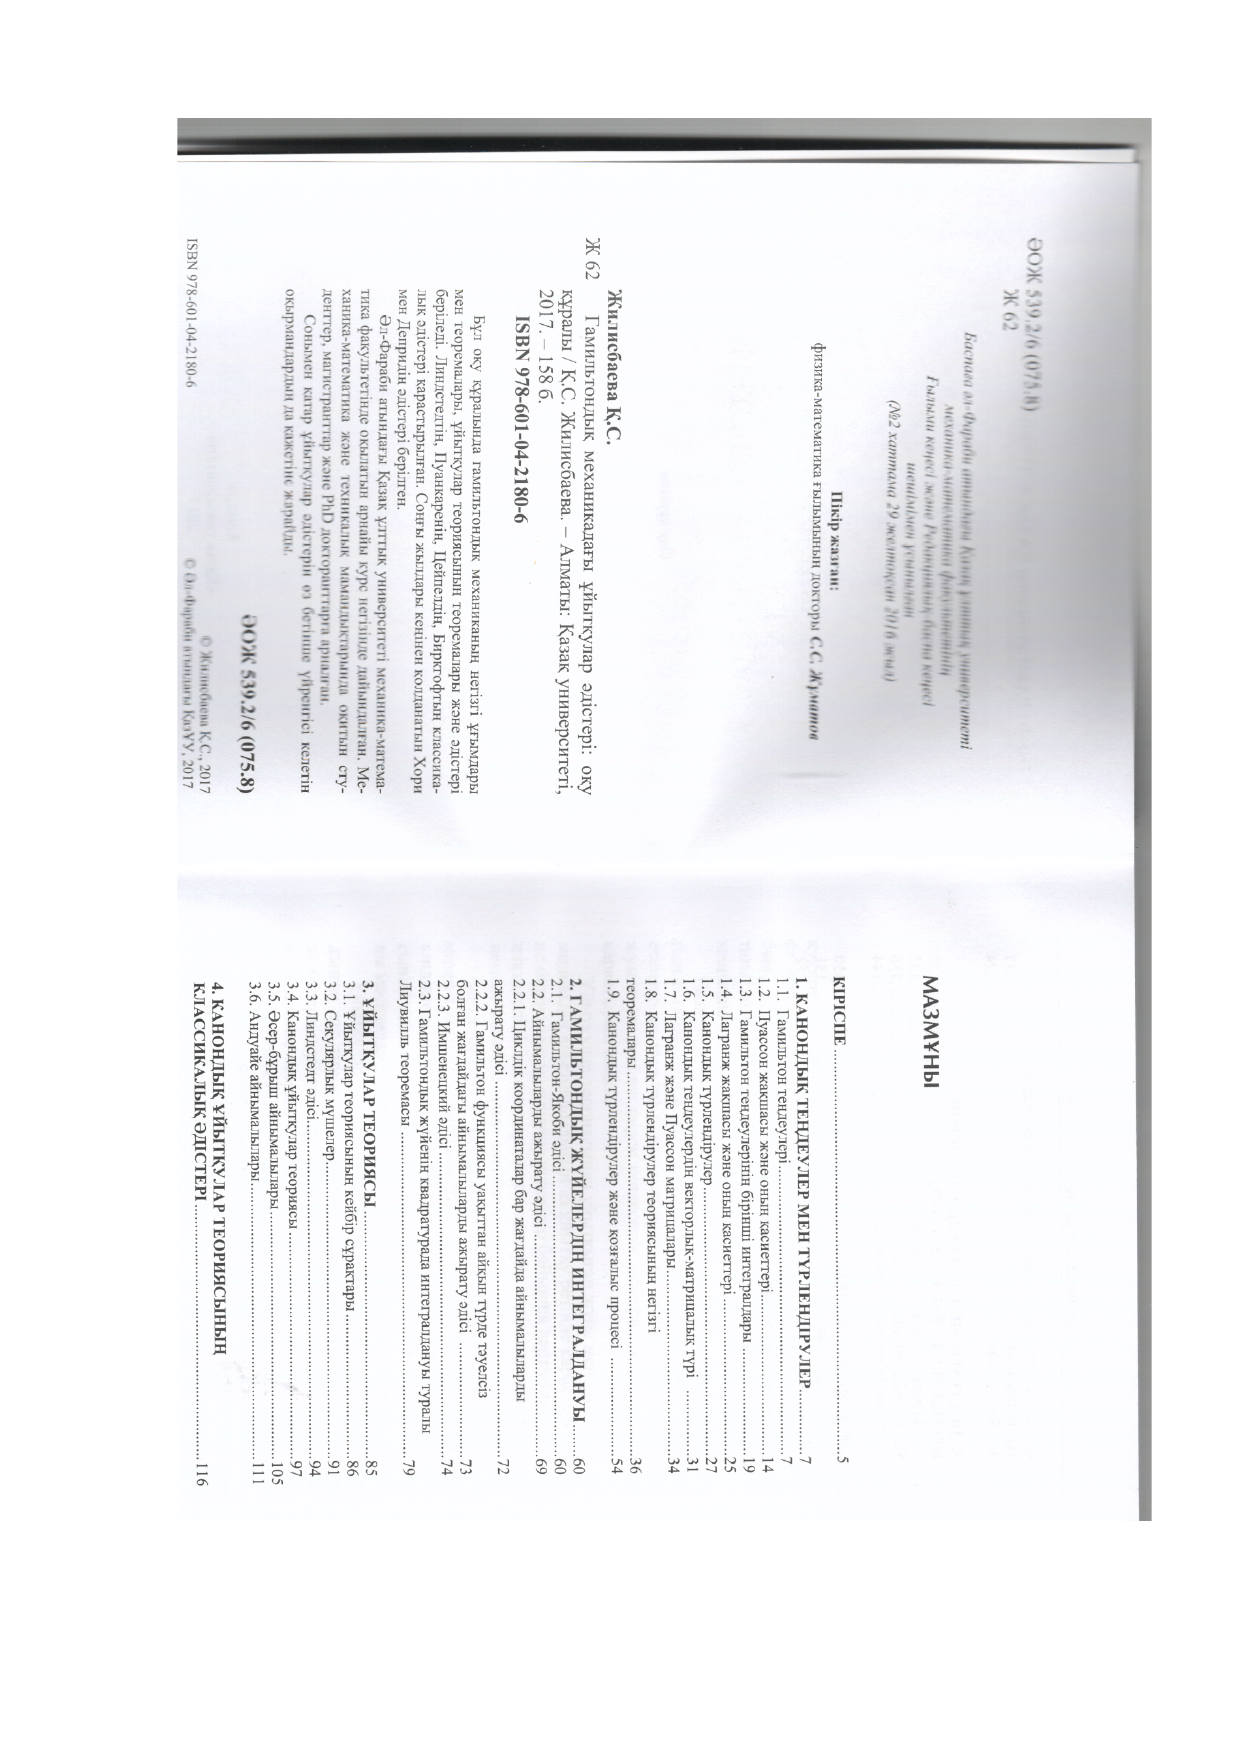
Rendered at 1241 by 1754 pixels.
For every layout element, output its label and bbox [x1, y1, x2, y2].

picture [177, 118, 1152, 1539]
